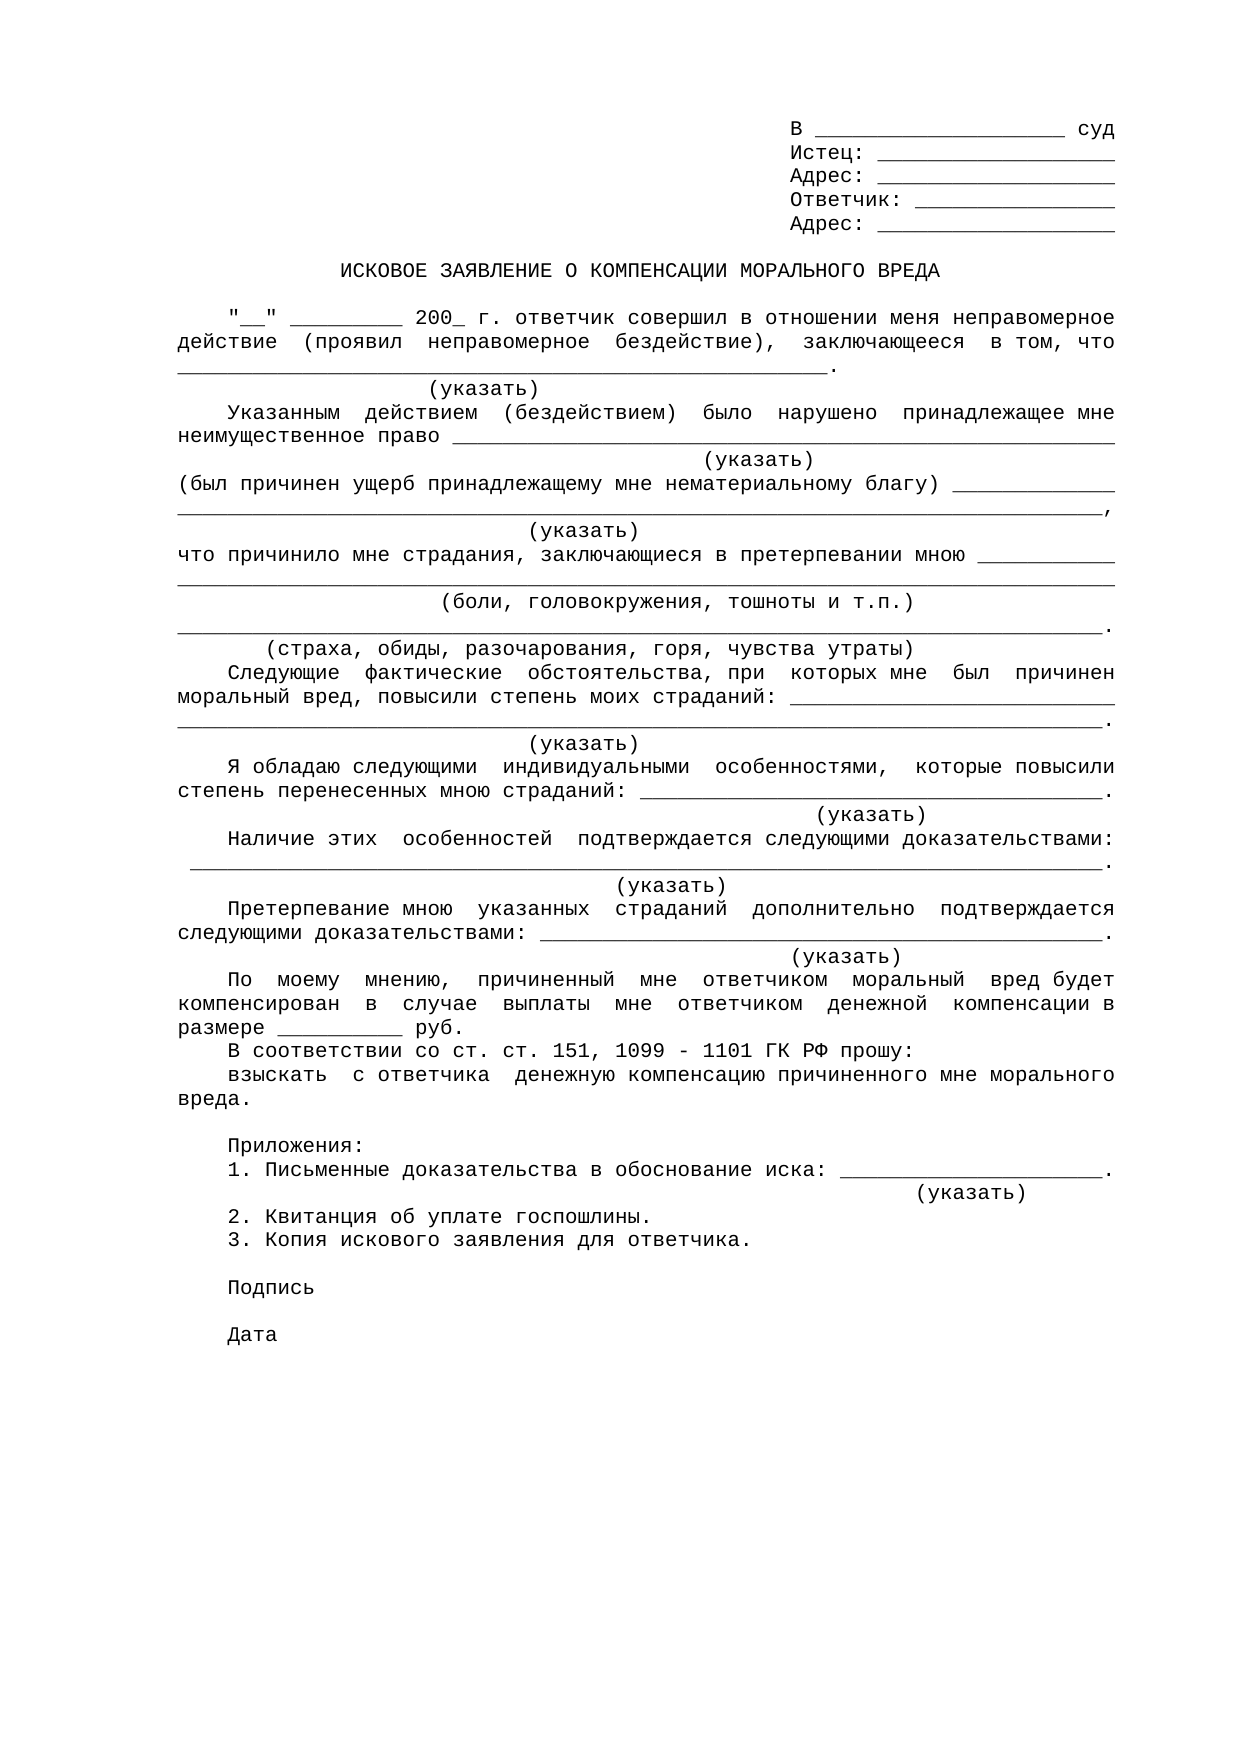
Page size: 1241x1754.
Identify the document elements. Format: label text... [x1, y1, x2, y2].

text Приложения: [177, 1135, 1152, 1158]
text (указать) [177, 946, 1152, 969]
text В ____________________ суд [177, 118, 1152, 142]
text "__" _________ 200_ г. ответчик совершил в отношении меня неправомерное [177, 307, 1152, 331]
text (указать) [177, 449, 1152, 473]
text В соответствии со ст. ст. 151, 1099 - 1101 ГК РФ прошу: [177, 1040, 1152, 1064]
text Следующие фактические обстоятельства, при которых мне был причинен [177, 662, 1152, 686]
text (указать) [177, 804, 1152, 827]
text ____________________________________________________. [177, 354, 1152, 378]
text __________________________________________________________________________. [177, 615, 1152, 638]
text Я обладаю следующими индивидуальными особенностями, которые повысили [177, 757, 1152, 780]
text Истец: ___________________ [177, 142, 1152, 165]
text По моему мнению, причиненный мне ответчиком моральный вред будет [177, 969, 1152, 993]
text (указать) [177, 733, 1152, 757]
text Адрес: ___________________ [177, 213, 1152, 236]
text (указать) [177, 520, 1152, 544]
text (боли, головокружения, тошноты и т.п.) [177, 591, 1152, 615]
text Подпись [177, 1277, 1152, 1300]
text ___________________________________________________________________________ [177, 567, 1152, 591]
text степень перенесенных мною страданий: _____________________________________. [177, 780, 1152, 804]
text что причинило мне страдания, заключающиеся в претерпевании мною ___________ [177, 544, 1152, 567]
text __________________________________________________________________________. [177, 709, 1152, 733]
text Наличие этих особенностей подтверждается следующими доказательствами: [177, 827, 1152, 851]
text _________________________________________________________________________. [177, 851, 1152, 875]
text размере __________ руб. [177, 1017, 1152, 1040]
text действие (проявил неправомерное бездействие), заключающееся в том, что [177, 331, 1152, 354]
text (страха, обиды, разочарования, горя, чувства утраты) [177, 638, 1152, 662]
text (указать) [177, 1182, 1152, 1206]
text вреда. [177, 1088, 1152, 1111]
text 3. Копия искового заявления для ответчика. [177, 1229, 1152, 1253]
text __________________________________________________________________________, [177, 496, 1152, 520]
text компенсирован в случае выплаты мне ответчиком денежной компенсации в [177, 993, 1152, 1017]
text следующими доказательствами: _____________________________________________. [177, 922, 1152, 946]
text Дата [177, 1324, 1152, 1348]
text моральный вред, повысили степень моих страданий: __________________________ [177, 686, 1152, 709]
text (указать) [177, 378, 1152, 402]
text Указанным действием (бездействием) было нарушено принадлежащее мне [177, 402, 1152, 426]
text ИСКОВОЕ ЗАЯВЛЕНИЕ О КОМПЕНСАЦИИ МОРАЛЬНОГО ВРЕДА [177, 260, 1152, 284]
text неимущественное право _____________________________________________________ [177, 426, 1152, 449]
text 1. Письменные доказательства в обоснование иска: _____________________. [177, 1158, 1152, 1182]
text взыскать с ответчика денежную компенсацию причиненного мне морального [177, 1064, 1152, 1088]
text (был причинен ущерб принадлежащему мне нематериальному благу) _____________ [177, 473, 1152, 496]
text Адрес: ___________________ [177, 165, 1152, 189]
text Претерпевание мною указанных страданий дополнительно подтверждается [177, 898, 1152, 922]
text (указать) [177, 875, 1152, 898]
text 2. Квитанция об уплате госпошлины. [177, 1206, 1152, 1229]
text Ответчик: ________________ [177, 189, 1152, 213]
